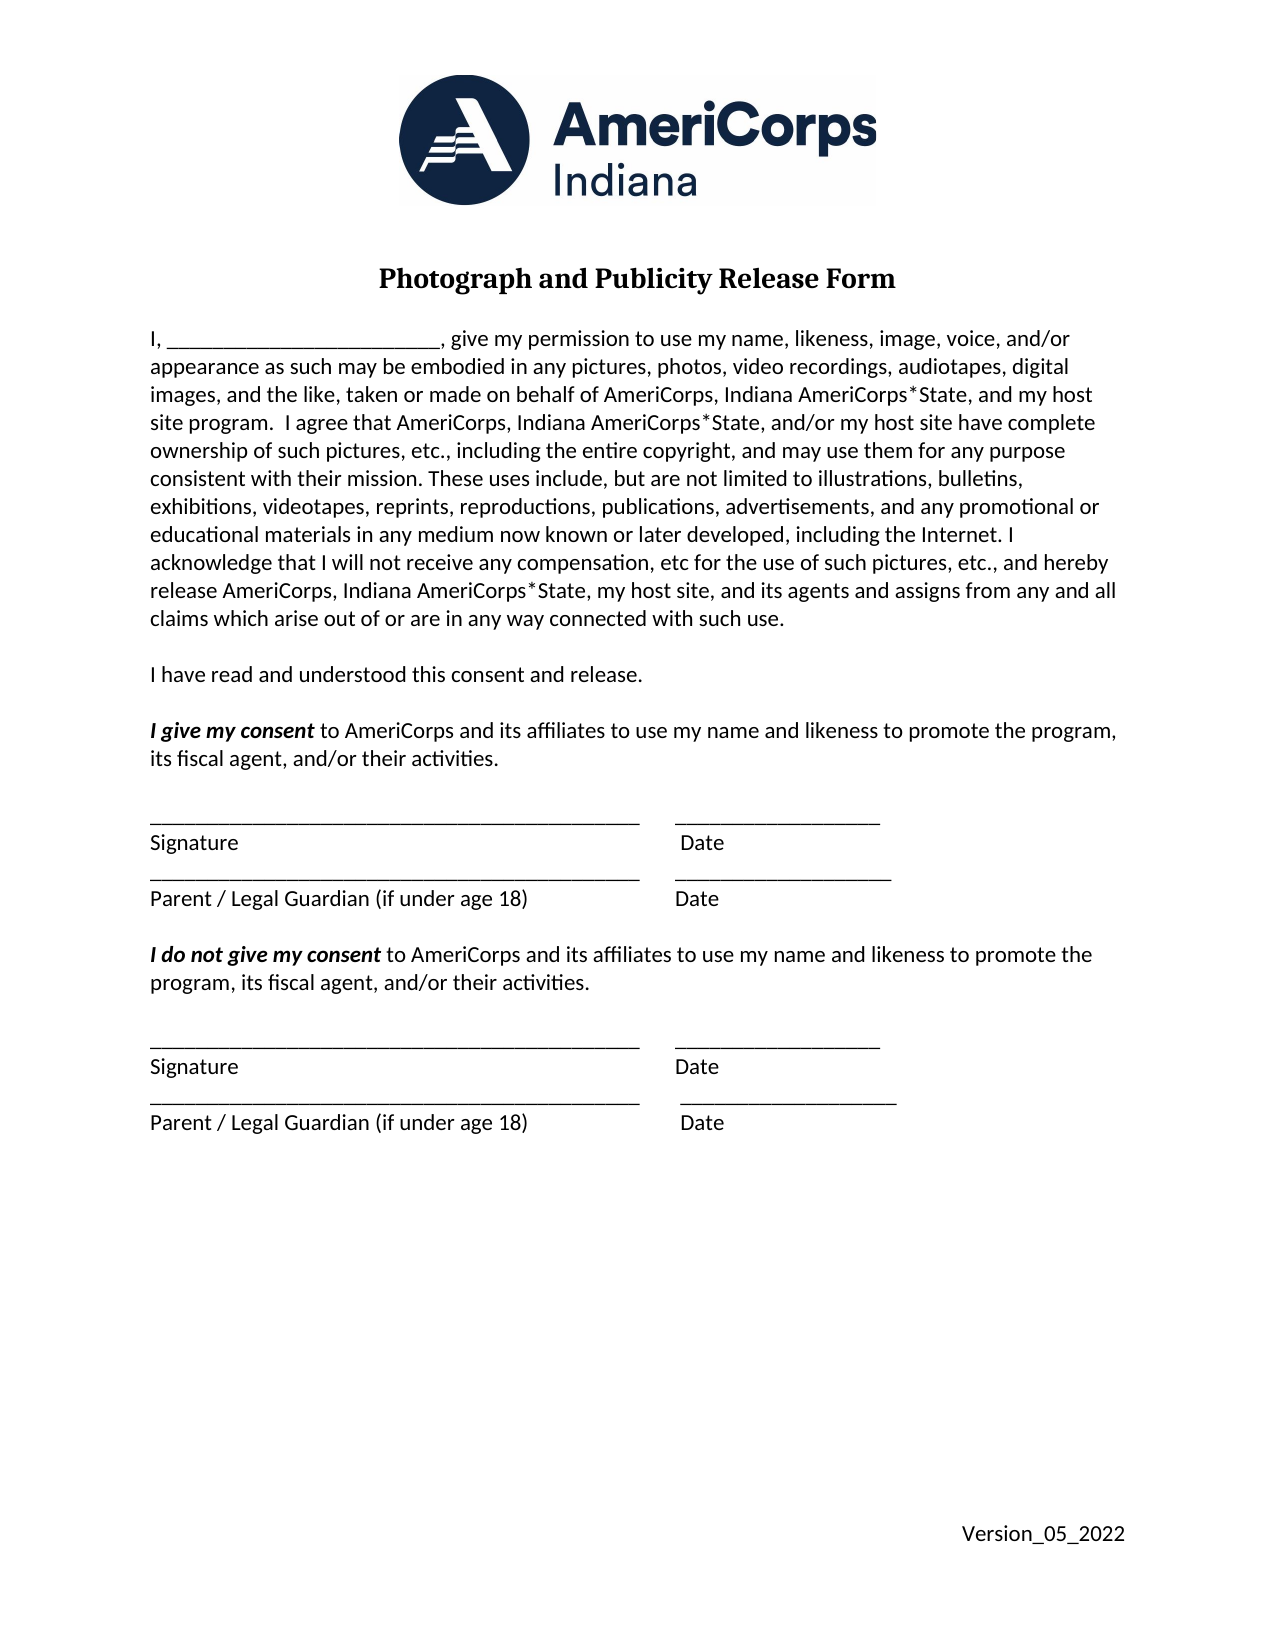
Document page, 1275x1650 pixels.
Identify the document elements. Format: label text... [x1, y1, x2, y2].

text Parent / Legal Guardian (if under age 18) Date [150, 884, 1125, 912]
text I do not give my consent to AmeriCorps and its affiliates to use my name and likeness to promote the program, its fiscal agent, and/or their activities. [150, 940, 1125, 996]
text ___________________________________________ __________________ [150, 800, 1125, 828]
text ___________________________________________ ___________________ [150, 856, 1125, 884]
text Parent / Legal Guardian (if under age 18) Date [150, 1108, 1125, 1136]
text Signature Date [150, 1052, 1125, 1080]
text I give my consent to AmeriCorps and its affiliates to use my name and likeness to promote the program, its fiscal agent, and/or their activities. [150, 716, 1125, 772]
text ___________________________________________ ___________________ [150, 1080, 1125, 1108]
text I, ________________________, give my permission to use my name, likeness, image, voice, and/or appearance as such may be embodied in any pictures, photos, video recordings, audiotapes, digital images, and the like, taken or made on behalf of AmeriCorps, Indiana AmeriCorps*State, and my host site program. I agree that AmeriCorps, Indiana AmeriCorps*State, and/or my host site have complete ownership of such pictures, etc., including the entire copyright, and may use them for any purpose consistent with their mission. These uses include, but are not limited to illustrations, bulletins, exhibitions, videotapes, reprints, reproductions, publications, advertisements, and any promotional or educational materials in any medium now known or later developed, including the Internet. I acknowledge that I will not receive any compensation, etc for the use of such pictures, etc., and hereby release AmeriCorps, Indiana AmeriCorps*State, my host site, and its agents and assigns from any and all claims which arise out of or are in any way connected with such use. [150, 324, 1125, 632]
text ___________________________________________ __________________ [150, 1024, 1125, 1052]
text Signature Date [150, 828, 1125, 856]
picture [399, 75, 877, 206]
text Photograph and Publicity Release Form [150, 263, 1125, 296]
text I have read and understood this consent and release. [150, 660, 1125, 688]
